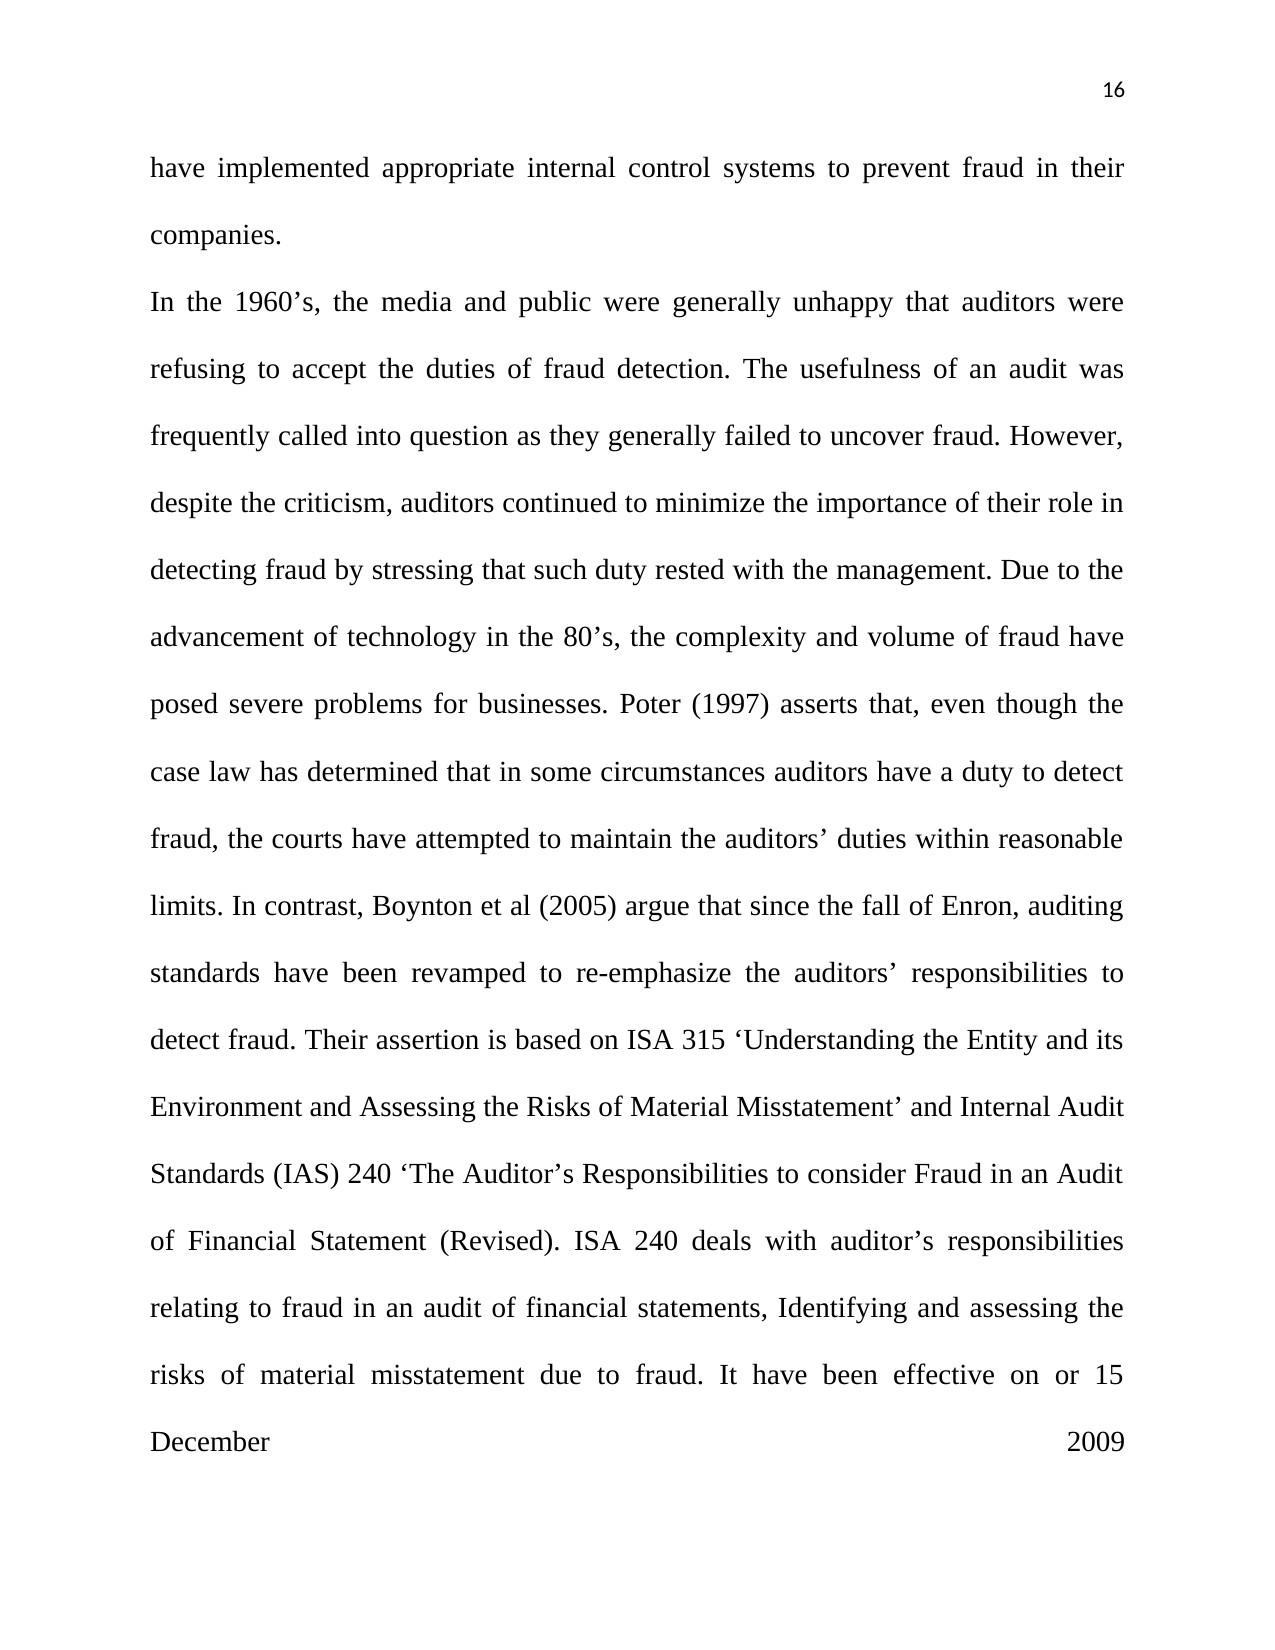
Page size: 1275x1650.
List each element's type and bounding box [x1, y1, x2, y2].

text [150, 150, 1125, 251]
text [150, 284, 1125, 1458]
